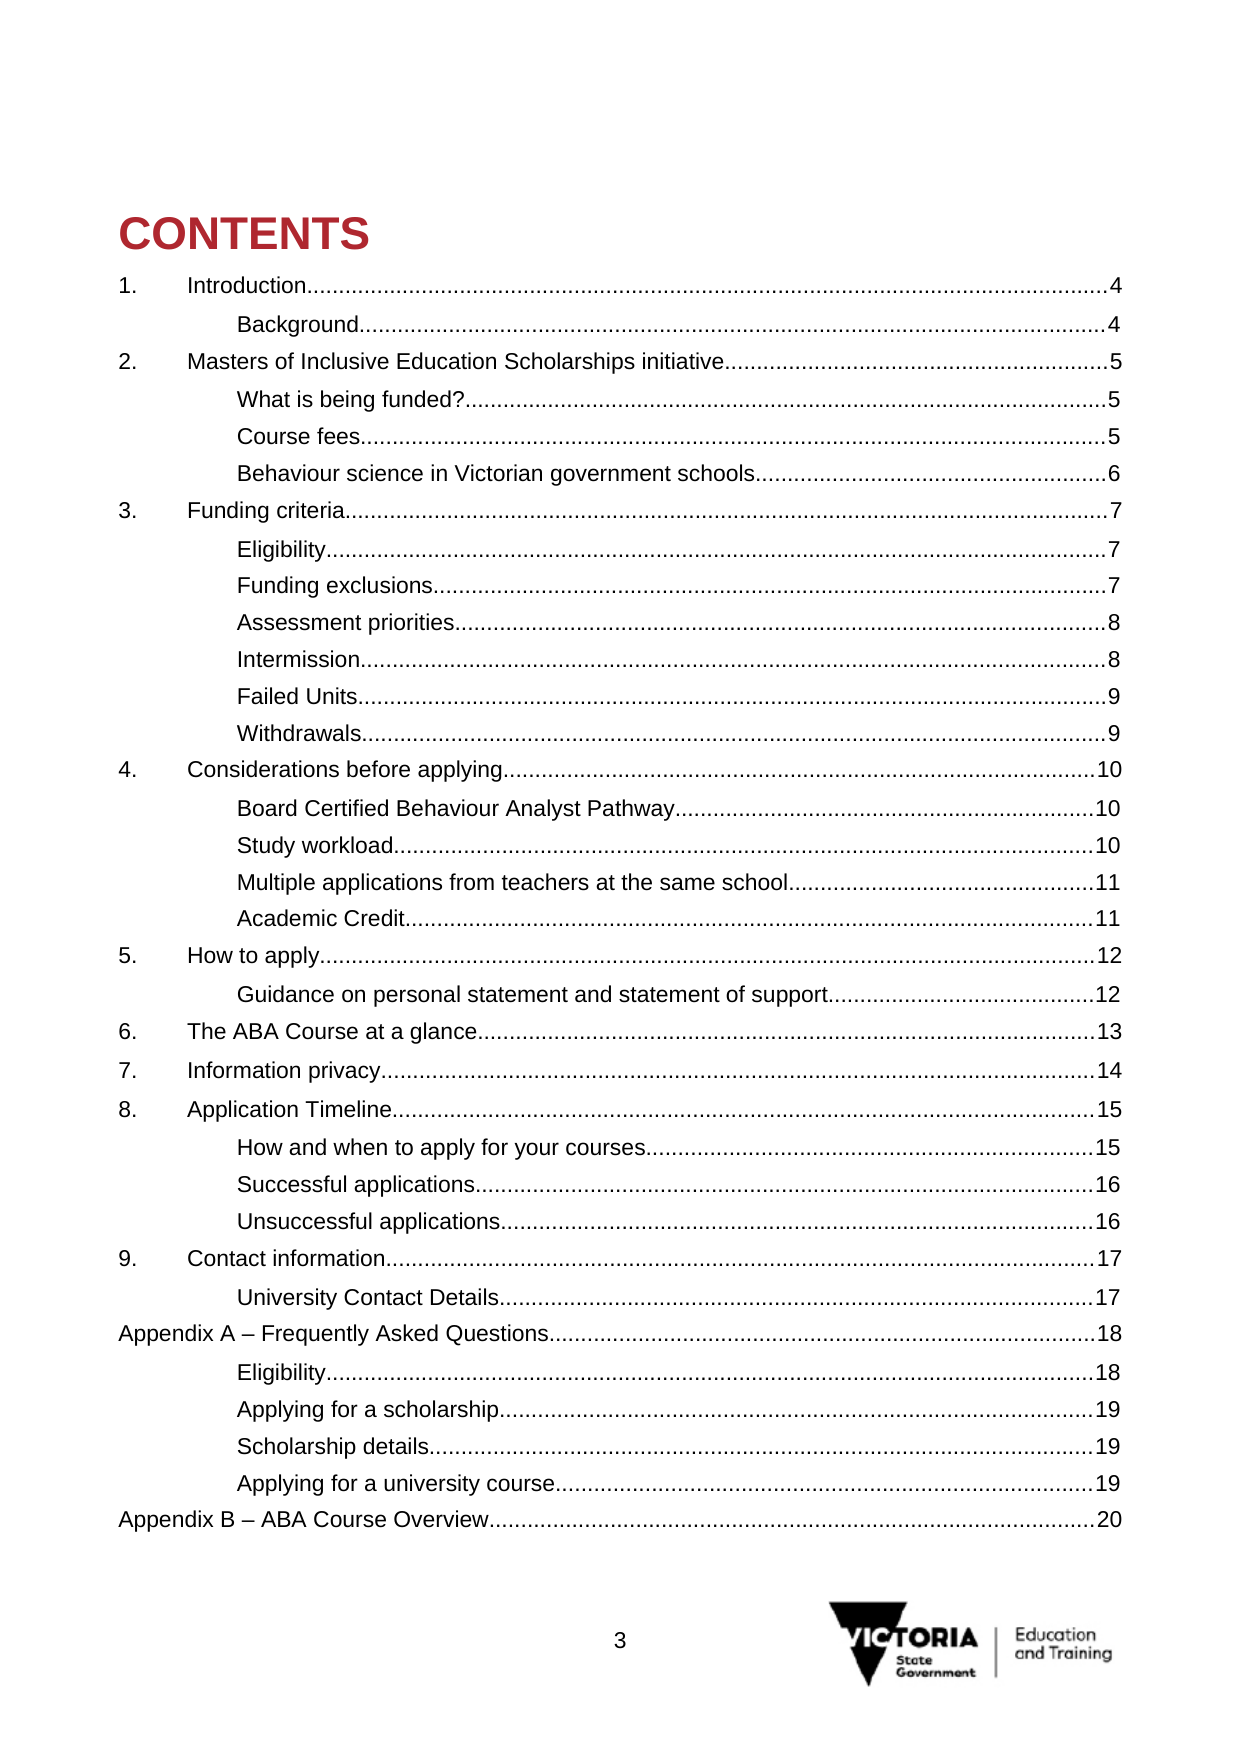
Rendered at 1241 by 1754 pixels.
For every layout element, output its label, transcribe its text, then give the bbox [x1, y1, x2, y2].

text 8. Application Timeline 15 [118, 1096, 1122, 1122]
text 5. How to apply 12 [118, 942, 1122, 968]
text CONTENTS [118, 207, 1122, 259]
text Funding exclusions 7 [237, 572, 1122, 599]
text 3. Funding criteria 7 [118, 497, 1122, 523]
text Appendix A – Frequently Asked Questions 18 [118, 1320, 1122, 1347]
text What is being funded? 5 [237, 386, 1122, 413]
text Board Certified Behaviour Analyst Pathway 10 [237, 795, 1122, 821]
text Successful applications 16 [237, 1171, 1122, 1197]
text Background 4 [237, 311, 1122, 337]
text Study workload 10 [237, 832, 1122, 858]
text 2. Masters of Inclusive Education Scholarships initiative 5 [118, 348, 1122, 374]
text Assessment priorities 8 [237, 609, 1122, 636]
text 1. Introduction 4 [118, 272, 1122, 298]
text 7. Information privacy 14 [118, 1057, 1122, 1083]
text Academic Credit 11 [237, 905, 1122, 932]
text Applying for a scholarship 19 [237, 1396, 1122, 1422]
text 4. Considerations before applying 10 [118, 756, 1122, 783]
text University Contact Details 17 [237, 1283, 1122, 1310]
text How and when to apply for your courses 15 [237, 1134, 1122, 1161]
picture [828, 1600, 1116, 1688]
text Withdrawals 9 [237, 719, 1122, 746]
text Eligibility 18 [237, 1359, 1122, 1386]
text Intermission 8 [237, 646, 1122, 672]
text 9. Contact information 17 [118, 1245, 1122, 1271]
text Guidance on personal statement and statement of support 12 [237, 981, 1122, 1007]
text Behaviour science in Victorian government schools 6 [237, 460, 1122, 486]
text Failed Units 9 [237, 683, 1122, 709]
text Applying for a university course 19 [237, 1469, 1122, 1496]
text Appendix B – ABA Course Overview 20 [118, 1506, 1122, 1533]
text Scholarship details 19 [237, 1433, 1122, 1459]
text Course fees 5 [237, 423, 1122, 449]
text Eligibility 7 [237, 536, 1122, 562]
text 6. The ABA Course at a glance 13 [118, 1018, 1122, 1044]
text Unsuccessful applications 16 [237, 1208, 1122, 1234]
text Multiple applications from teachers at the same school 11 [237, 869, 1122, 895]
